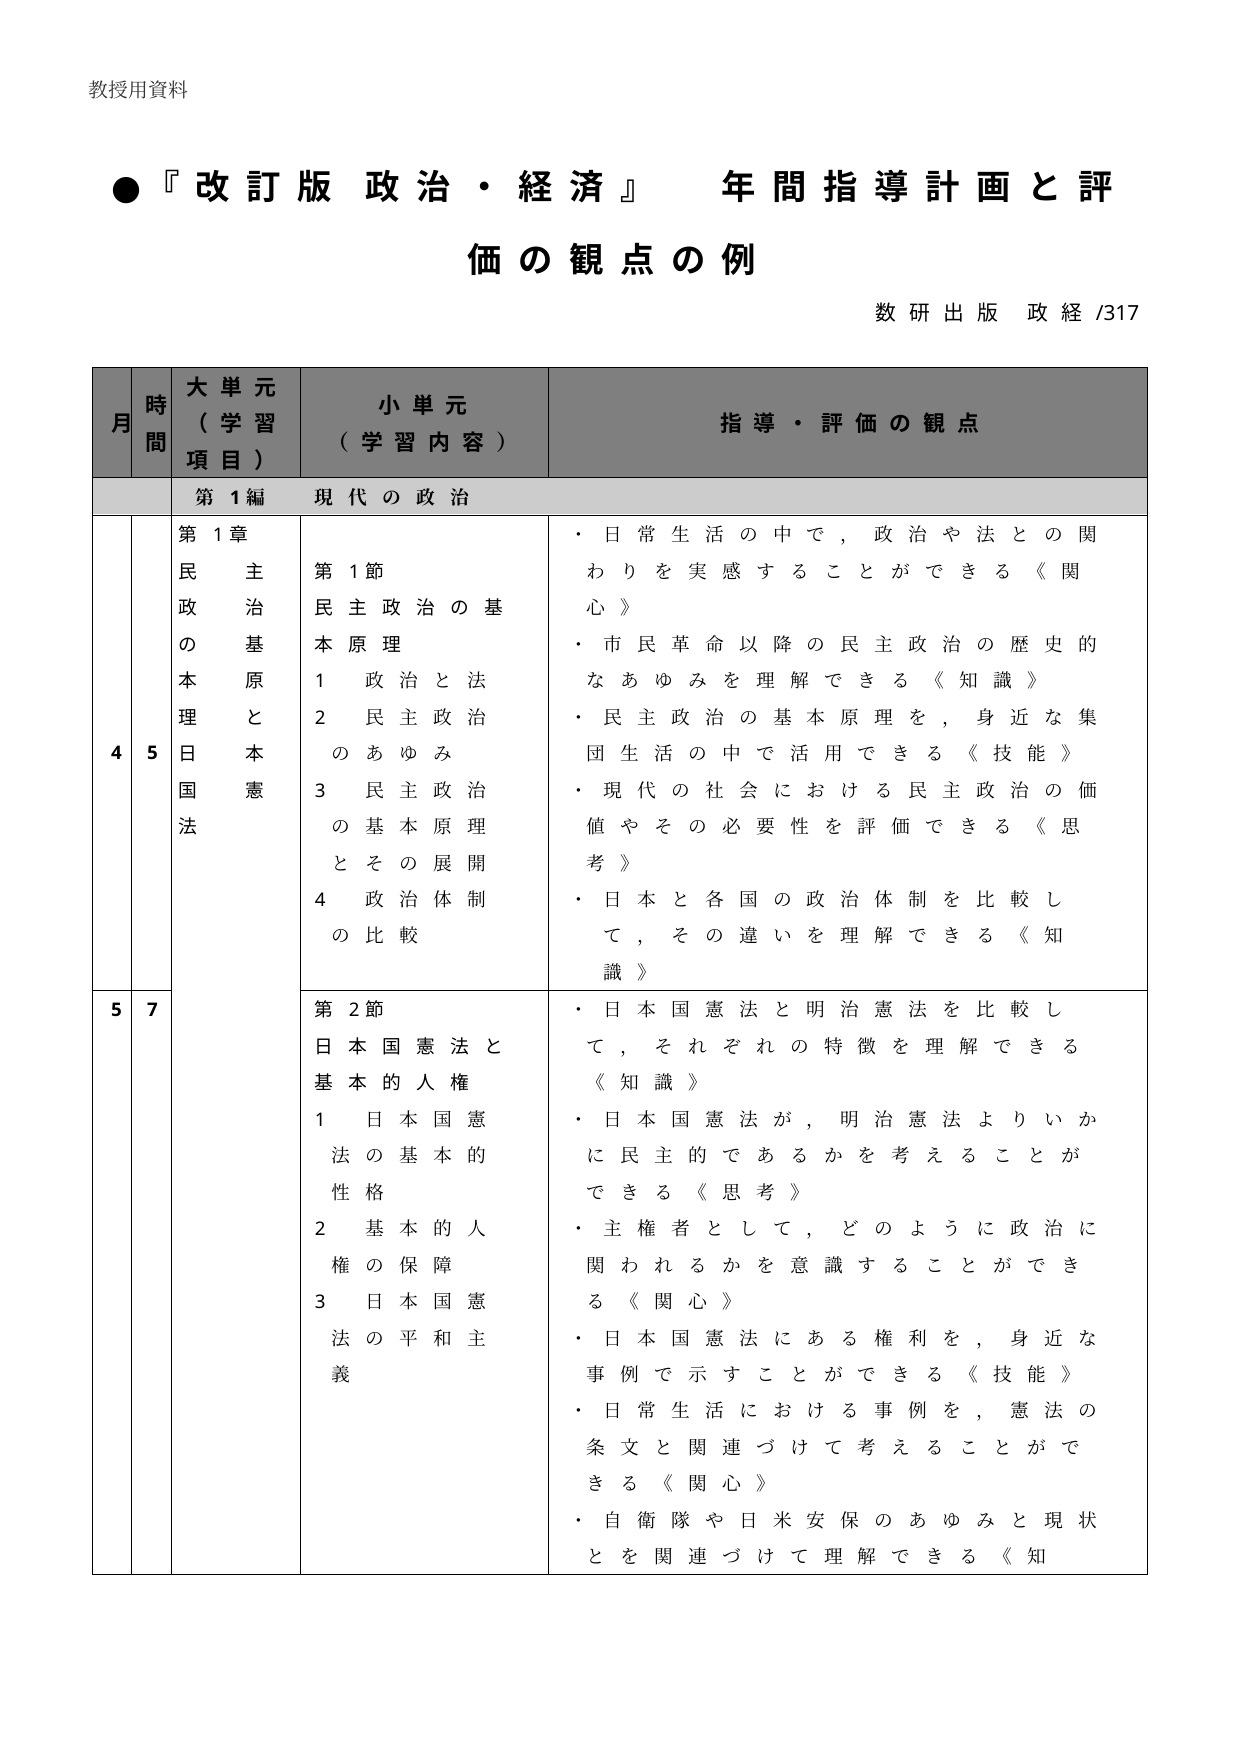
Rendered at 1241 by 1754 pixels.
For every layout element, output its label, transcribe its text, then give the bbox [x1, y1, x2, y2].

table_cell 第1編 現代の政治 [172, 478, 1147, 514]
table_header 月 [93, 368, 131, 477]
table_header 時間 [132, 368, 171, 477]
table_header 指導・評価の観点 [549, 368, 1147, 477]
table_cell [301, 991, 548, 1574]
table_cell 第1章 民主政治の基本原理と日本国憲法 [172, 516, 300, 1574]
text 数研出版 政経/317 [94, 294, 1146, 330]
table_cell [93, 478, 171, 514]
text ●『改訂版 政治・経済』 年間指導計画と評価の観点の例 [94, 148, 1146, 294]
table_cell 7 [132, 991, 171, 1574]
table_header 大単元 （学習項目） [172, 368, 300, 477]
table_header 小単元 （学習内容） [301, 368, 548, 477]
table_cell ・日常生活の中で，政治や法との関わりを実感することができる《関心》 ・市民革命以降の民主政治の歴史的なあゆみを理解できる《知識》 ・民主政治の基本原理を，身近な集団生活の中で活用できる《技能》 ・現代の社会における民主政治の価値やその必要性を評価できる《思考》 ・日本と各国の政治体制を比較して，その違いを理解できる《知識》 [549, 516, 1147, 989]
table_cell 4 [93, 516, 131, 989]
table_cell 5 [93, 991, 131, 1574]
table_cell 第1節 民主政治の基本原理 1 政治と法 2 民主政治のあゆみ 3 民主政治の基本原理とその展開 4 政治体制の比較 [301, 516, 548, 989]
table_cell 5 [132, 516, 171, 989]
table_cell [549, 991, 1147, 1574]
